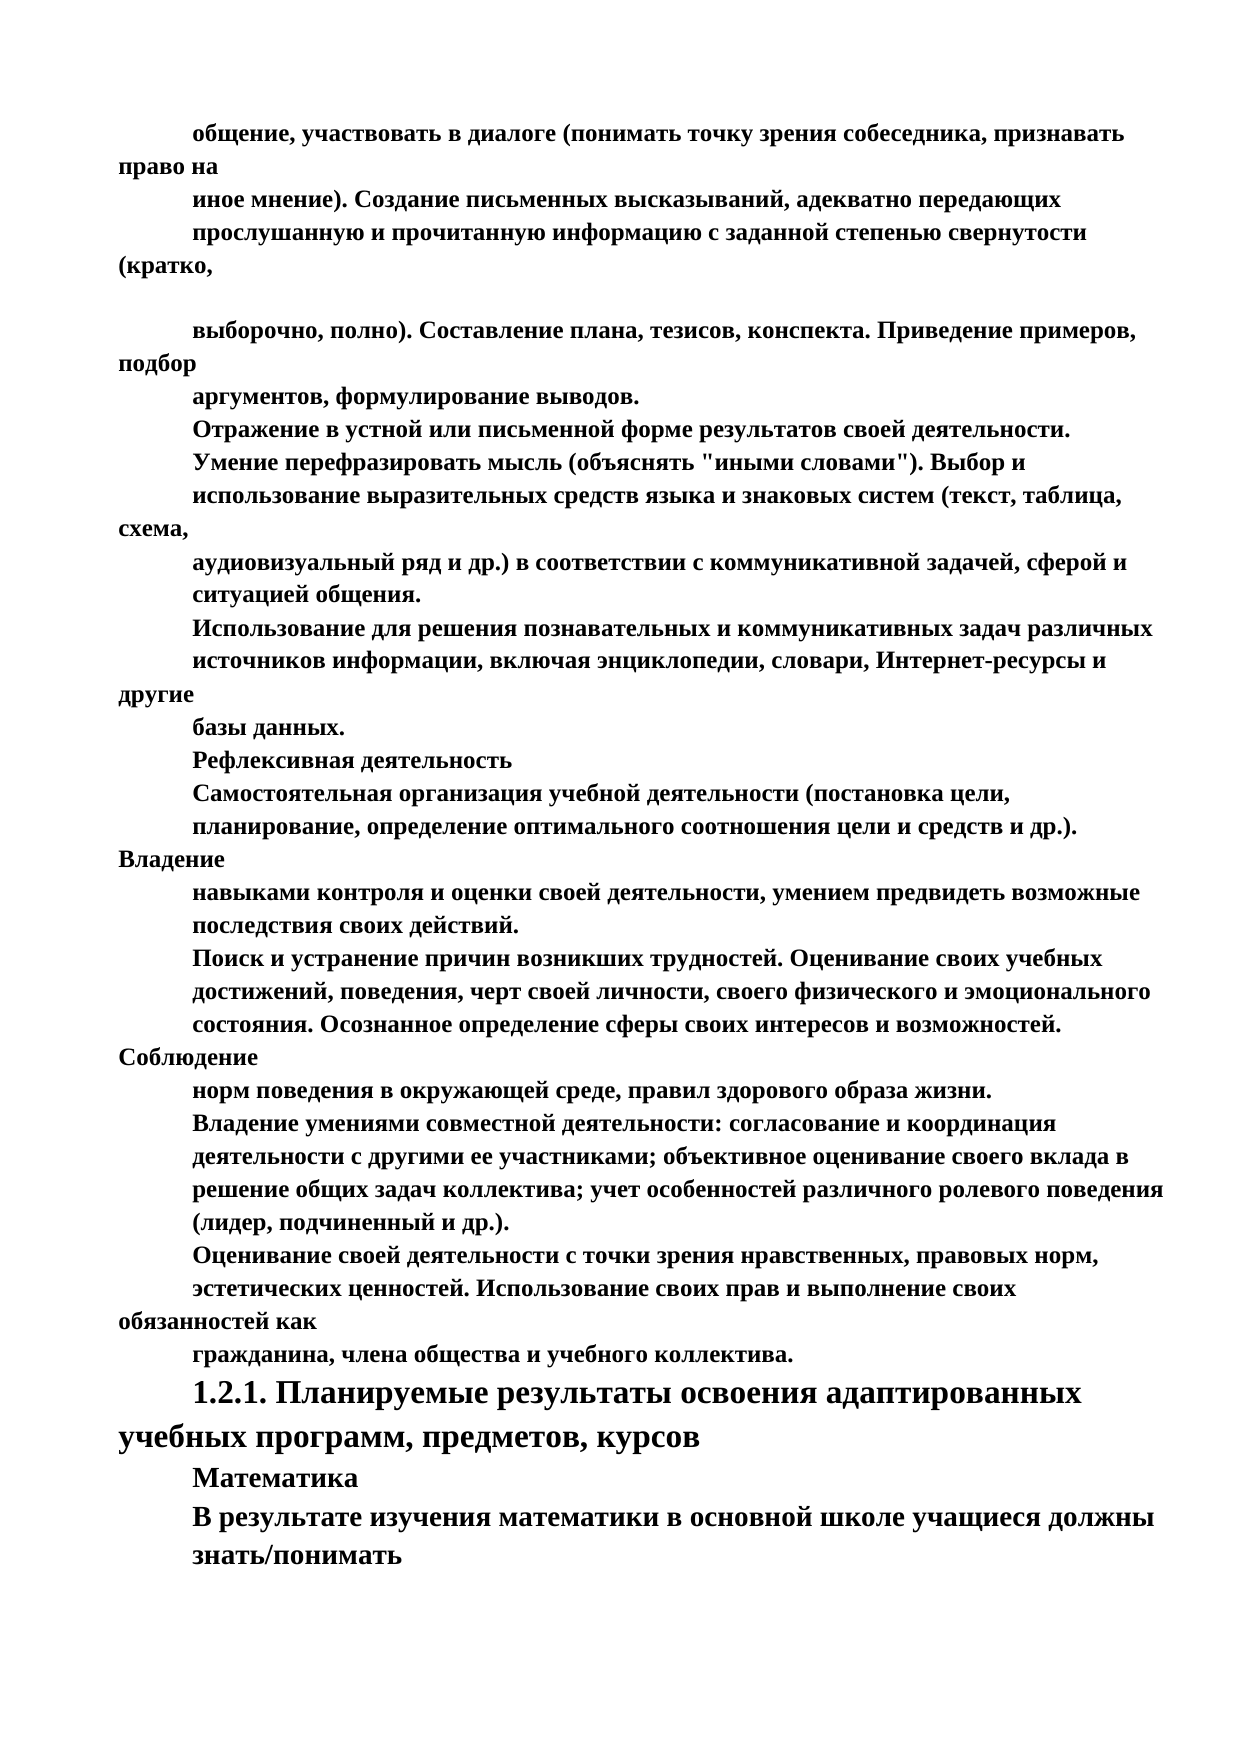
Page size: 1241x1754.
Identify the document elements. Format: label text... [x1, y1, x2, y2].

text планирование, определение оптимального соотношения цели и средств и др.). Владение [118, 811, 1167, 872]
text 1.2.1. Планируемые результаты освоения адаптированных учебных программ, предметов, курсов [118, 1372, 1167, 1454]
text выборочно, полно). Составление плана, тезисов, конспекта. Приведение примеров, подбор [118, 315, 1167, 377]
text Умение перефразировать мысль (объяснять "иными словами"). Выбор и [118, 447, 1167, 476]
text деятельности с другими ее участниками; объективное оценивание своего вклада в [118, 1141, 1167, 1170]
text состояния. Осознанное определение сферы своих интересов и возможностей. Соблюдение [118, 1009, 1167, 1071]
text Отражение в устной или письменной форме результатов своей деятельности. [118, 414, 1167, 443]
text ситуацией общения. [118, 579, 1167, 608]
text прослушанную и прочитанную информацию с заданной степенью свернутости (кратко, [118, 217, 1167, 279]
text гражданина, члена общества и учебного коллектива. [118, 1339, 1167, 1368]
text норм поведения в окружающей среде, правил здорового образа жизни. [118, 1075, 1167, 1104]
text Самостоятельная организация учебной деятельности (постановка цели, [118, 778, 1167, 806]
text Математика [118, 1460, 1167, 1494]
text (лидер, подчиненный и др.). [118, 1207, 1167, 1236]
text знать/понимать [118, 1537, 1167, 1571]
text использование выразительных средств языка и знаковых систем (текст, таблица, схема, [118, 481, 1167, 542]
text последствия своих действий. [118, 910, 1167, 938]
text Использование для решения познавательных и коммуникативных задач различных [118, 613, 1167, 641]
text Поиск и устранение причин возникших трудностей. Оценивание своих учебных [118, 943, 1167, 972]
text достижений, поведения, черт своей личности, своего физического и эмоционального [118, 976, 1167, 1004]
text иное мнение). Создание письменных высказываний, адекватно передающих [118, 184, 1167, 213]
text эстетических ценностей. Использование своих прав и выполнение своих обязанностей как [118, 1273, 1167, 1335]
text общение, участвовать в диалоге (понимать точку зрения собеседника, признавать право на [118, 118, 1167, 180]
text Владение умениями совместной деятельности: согласование и координация [118, 1108, 1167, 1137]
text решение общих задач коллектива; учет особенностей различного ролевого поведения [118, 1174, 1167, 1203]
text аргументов, формулирование выводов. [118, 381, 1167, 410]
text В результате изучения математики в основной школе учащиеся должны [118, 1499, 1167, 1532]
text Оценивание своей деятельности с точки зрения нравственных, правовых норм, [118, 1240, 1167, 1269]
text базы данных. [118, 712, 1167, 740]
text источников информации, включая энциклопедии, словари, Интернет-ресурсы и другие [118, 646, 1167, 707]
text Рефлексивная деятельность [118, 745, 1167, 773]
text навыками контроля и оценки своей деятельности, умением предвидеть возможные [118, 877, 1167, 906]
text аудиовизуальный ряд и др.) в соответствии с коммуникативной задачей, сферой и [118, 547, 1167, 575]
